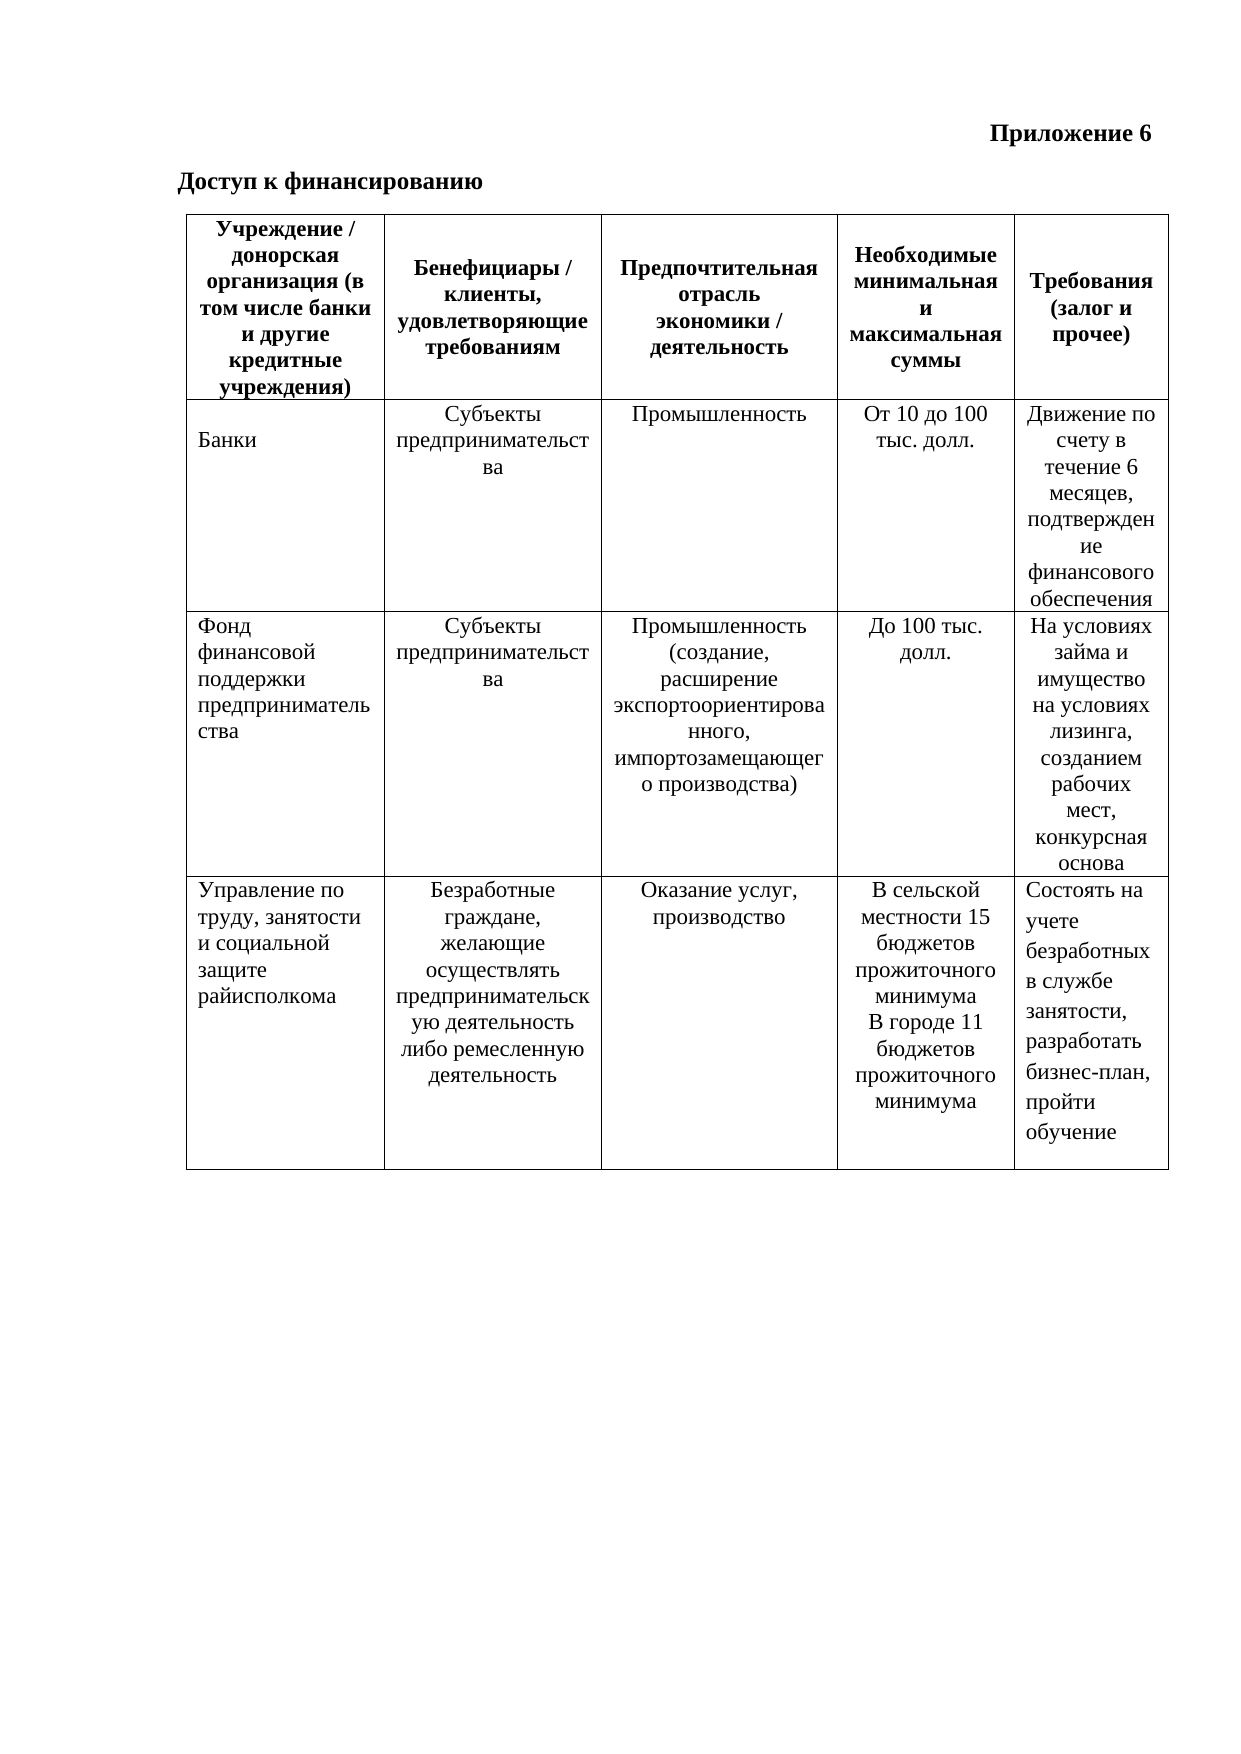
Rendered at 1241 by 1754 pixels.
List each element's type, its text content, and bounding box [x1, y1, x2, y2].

table_header Учреждение / донорская организация (в том числе банки и другие кредитные учреждения) [187, 215, 384, 399]
table_cell Движение по счету в течение 6 месяцев, подтверждение финансового обеспечения [1015, 400, 1168, 611]
table_cell До 100 тыс. долл. [838, 612, 1014, 876]
table_cell Субъекты предпринимательства [385, 400, 601, 611]
table_header Необходимые минимальная и максимальная суммы [838, 215, 1014, 399]
table_cell Оказание услуг, производство [602, 877, 837, 1169]
text Приложение 6 [177, 118, 1152, 147]
table_cell От 10 до 100 тыс. долл. [838, 400, 1014, 611]
table_cell На условиях займа и имущество на условиях лизинга, созданием рабочих мест, конкурсная основа [1015, 612, 1168, 876]
table_header Требования (залог и прочее) [1015, 215, 1168, 399]
table_cell Управление по труду, занятости и социальной защите райисполкома [187, 877, 384, 1169]
table_cell Субъекты предпринимательства [385, 612, 601, 876]
table_header Предпочтительная отрасль экономики / деятельность [602, 215, 837, 399]
table_cell Промышленность [602, 400, 837, 611]
table_cell Банки [187, 400, 384, 611]
table_cell Промышленность (создание, расширение экспортоориентированного, импортозамещающего производства) [602, 612, 837, 876]
table_cell В сельской местности 15 бюджетов прожиточного минимума В городе 11 бюджетов прожиточного минимума [838, 877, 1014, 1169]
table_cell Состоять на учете безработных в службе занятости, разработать бизнес-план, пройти обучение [1015, 877, 1168, 1169]
text Доступ к финансированию [177, 166, 1152, 194]
table_cell Фонд финансовой поддержки предпринимательства [187, 612, 384, 876]
table_header Бенефициары / клиенты, удовлетворяющие требованиям [385, 215, 601, 399]
table_cell Безработные граждане, желающие осуществлять предпринимательскую деятельность либо ремесленную деятельность [385, 877, 601, 1169]
